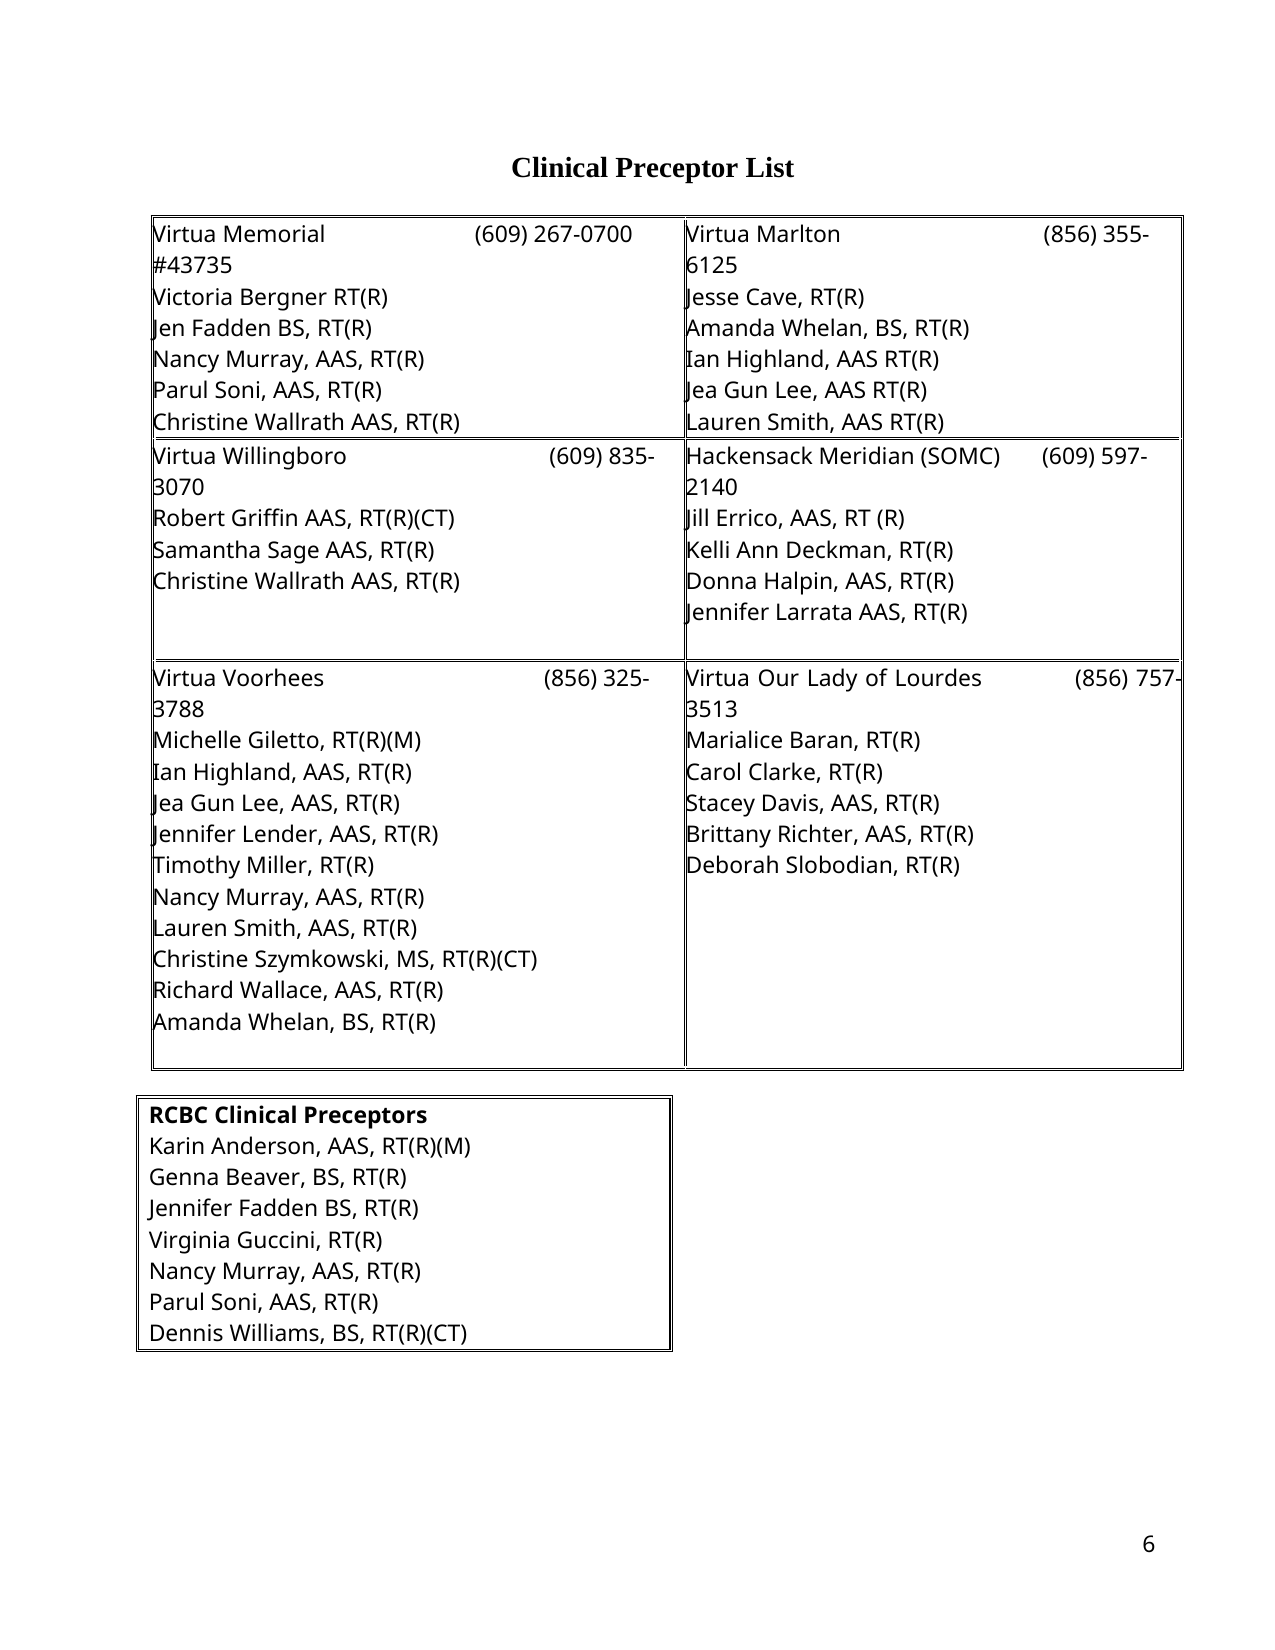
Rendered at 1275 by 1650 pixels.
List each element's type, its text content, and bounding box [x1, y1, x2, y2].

table_header Virtua Memorial (609) 267-0700 #43735 Victoria Bergner RT(R) Jen Fadden BS, RT(R) Nancy Murray, AAS, RT(R) Parul Soni, AAS, RT(R) Christine Wallrath AAS, RT(R) [154, 218, 685, 437]
text Clinical Preceptor List [150, 150, 1155, 183]
table_cell Virtua Voorhees (856) 325-3788 Michelle Giletto, RT(R)(M) Ian Highland, AAS, RT(R) Jea Gun Lee, AAS, RT(R) Jennifer Lender, AAS, RT(R) Timothy Miller, RT(R) Nancy Murray, AAS, RT(R) Lauren Smith, AAS, RT(R) Christine Szymkowski, MS, RT(R)(CT) Richard Wallace, AAS, RT(R) Amanda Whelan, BS, RT(R) [154, 659, 685, 1068]
table_cell Virtua Our Lady of Lourdes (856) 757-3513 Marialice Baran, RT(R) Carol Clarke, RT(R) Stacey Davis, AAS, RT(R) Brittany Richter, AAS, RT(R) Deborah Slobodian, RT(R) [685, 659, 1181, 1068]
table_cell Virtua Willingboro (609) 835-3070 Robert Griffin AAS, RT(R)(CT) Samantha Sage AAS, RT(R) Christine Wallrath AAS, RT(R) [154, 437, 684, 658]
table_header Virtua Marlton (856) 355-6125 Jesse Cave, RT(R) Amanda Whelan, BS, RT(R) Ian Highland, AAS RT(R) Jea Gun Lee, AAS RT(R) Lauren Smith, AAS RT(R) [685, 218, 1181, 437]
table_header RCBC Clinical Preceptors Karin Anderson, AAS, RT(R)(M) Genna Beaver, BS, RT(R) Jennifer Fadden BS, RT(R) Virginia Guccini, RT(R) Nancy Murray, AAS, RT(R) Parul Soni, AAS, RT(R) Dennis Williams, BS, RT(R)(CT) [139, 1099, 669, 1348]
table_cell Hackensack Meridian (SOMC) (609) 597-2140 Jill Errico, AAS, RT (R) Kelli Ann Deckman, RT(R) Donna Halpin, AAS, RT(R) Jennifer Larrata AAS, RT(R) [687, 437, 1181, 658]
